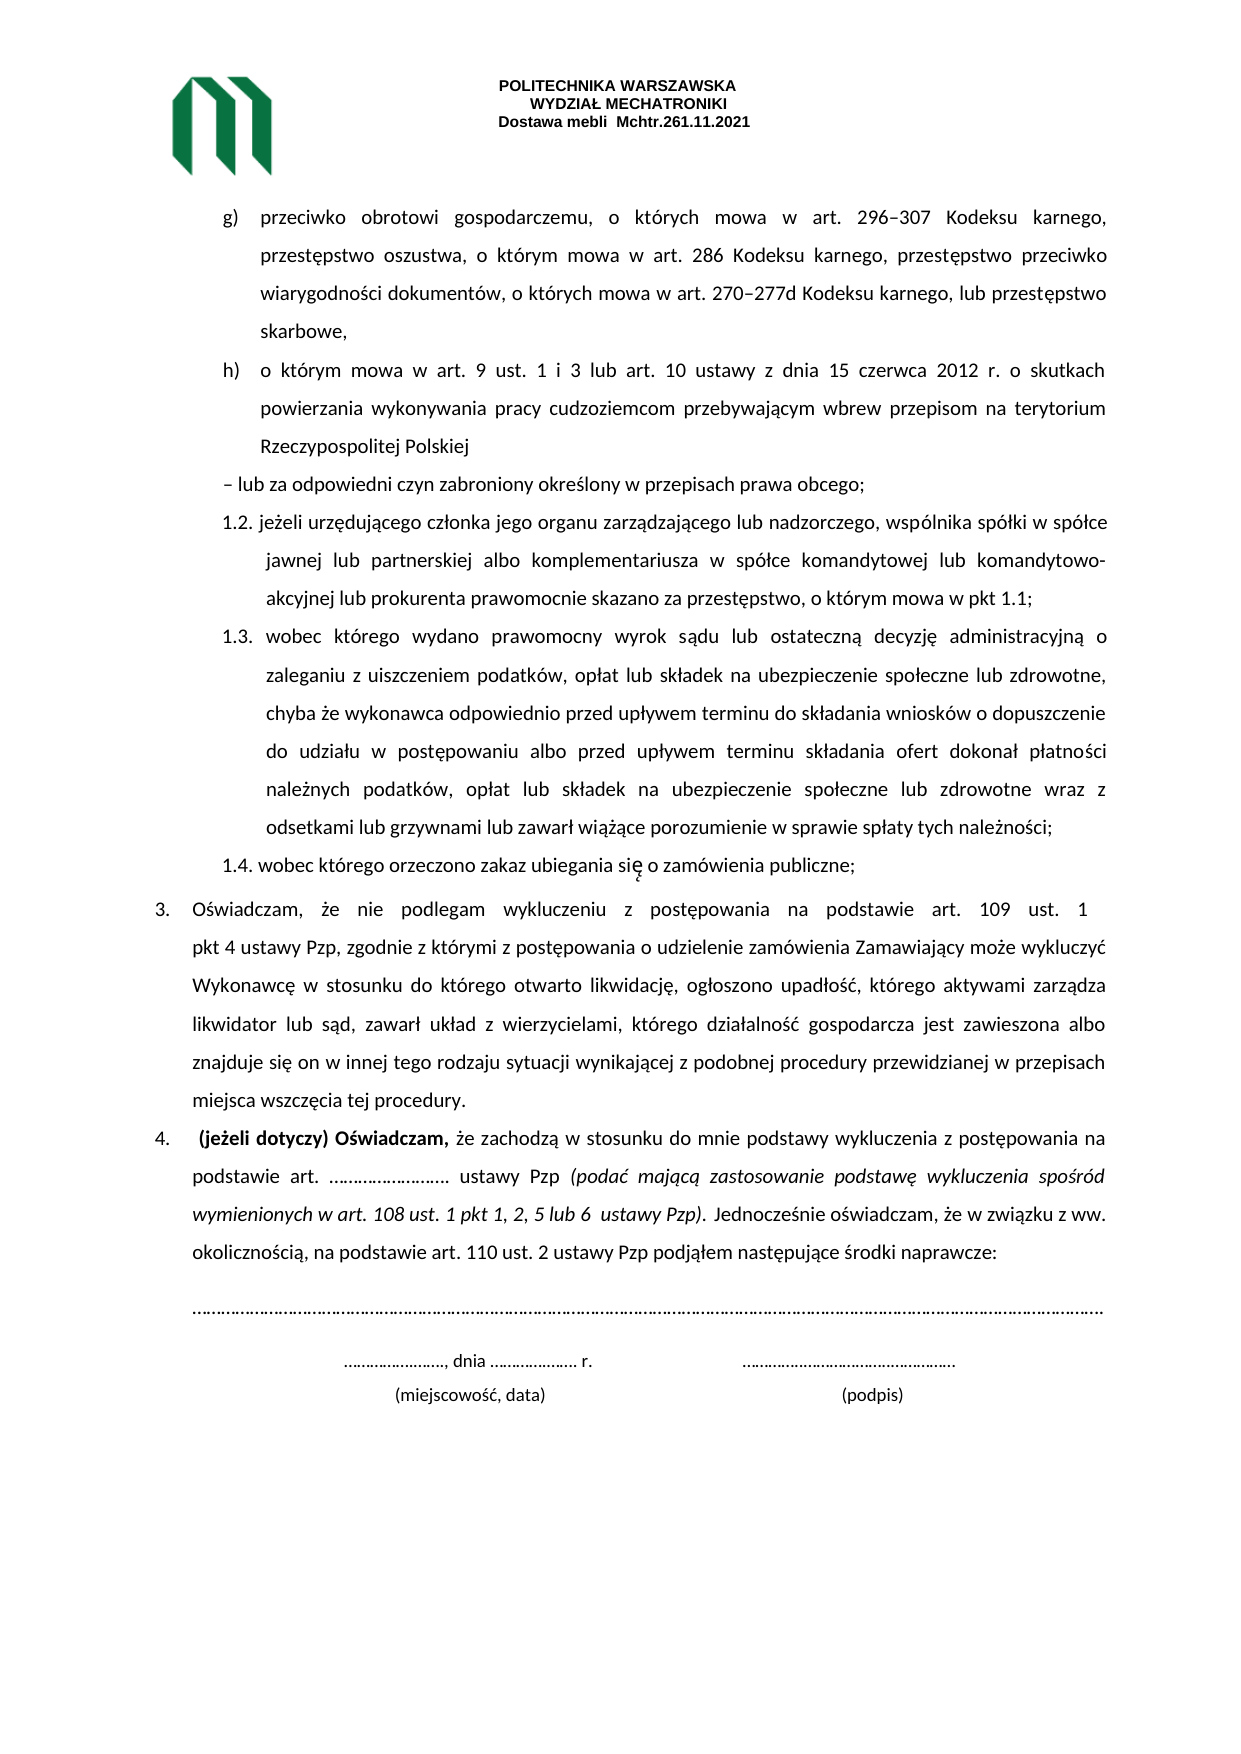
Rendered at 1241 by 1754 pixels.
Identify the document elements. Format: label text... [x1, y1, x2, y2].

text 1.2. jeżeli urzędującego członka jego organu zarządzającego lub nadzorczego, wspólnika spółki w spółce jawnej lub partnerskiej albo komplementariusza w spółce komandytowej lub komandytowo-akcyjnej lub prokurenta prawomocnie skazano za przestępstwo, o którym mowa w pkt 1.1; [222, 509, 1107, 611]
list (jeżeli dotyczy) Oświadczam, że zachodzą w stosunku do mnie podstawy wykluczenia z postępowania na podstawie art. ……………………. ustawy Pzp (podać mającą zastosowanie podstawę wykluczenia spośród wymienionych w art. 108 ust. 1 pkt 1, 2, 5 lub 6 ustawy Pzp). Jednocześnie oświadczam, że w związku z ww. okolicznością, na podstawie art. 110 ust. 2 ustawy Pzp podjąłem następujące środki naprawcze: [154, 1125, 1107, 1265]
text ………………………………………………………………………………………………………………………………………………………………………. [192, 1294, 1107, 1320]
text …………….……., dnia ………….……. r. …………..………………..…………… [192, 1349, 1107, 1372]
text 1.4. wobec którego orzeczono zakaz ubiegania się̨ o zamówienia publiczne; [222, 852, 1107, 878]
list przeciwko obrotowi gospodarczemu, o których mowa w art. 296–307 Kodeksu karnego, przestępstwo oszustwa, o którym mowa w art. 286 Kodeksu karnego, przestępstwo przeciwko wiarygodności dokumentów, o których mowa w art. 270–277d Kodeksu karnego, lub przestępstwo skarbowe, [223, 204, 1107, 344]
text (miejscowość, data) (podpis) [192, 1383, 1107, 1406]
list Oświadczam, że nie podlegam wykluczeniu z postępowania na podstawie art. 109 ust. 1 pkt 4 ustawy Pzp, zgodnie z którymi z postępowania o udzielenie zamówienia Zamawiający może wykluczyć Wykonawcę w stosunku do którego otwarto likwidację, ogłoszono upadłość, którego aktywami zarządza likwidator lub sąd, zawarł układ z wierzycielami, którego działalność gospodarcza jest zawieszona albo znajduje się on w innej tego rodzaju sytuacji wynikającej z podobnej procedury przewidzianej w przepisach miejsca wszczęcia tej procedury. [154, 896, 1107, 1112]
text 1.3. wobec którego wydano prawomocny wyrok sądu lub ostateczną decyzję administracyjną o zaleganiu z uiszczeniem podatków, opłat lub składek na ubezpieczenie społeczne lub zdrowotne, chyba że wykonawca odpowiednio przed upływem terminu do składania wniosków o dopuszczenie do udziału w postępowaniu albo przed upływem terminu składania ofert dokonał płatności należnych podatków, opłat lub składek na ubezpieczenie społeczne lub zdrowotne wraz z odsetkami lub grzywnami lub zawarł wiążące porozumienie w sprawie spłaty tych należności; [222, 624, 1107, 840]
picture [150, 59, 296, 192]
list o którym mowa w art. 9 ust. 1 i 3 lub art. 10 ustawy z dnia 15 czerwca 2012 r. o skutkach powierzania wykonywania pracy cudzoziemcom przebywającym wbrew przepisom na terytorium Rzeczypospolitej Polskiej [223, 357, 1107, 458]
text – lub za odpowiedni czyn zabroniony określony w przepisach prawa obcego; [223, 471, 1107, 497]
